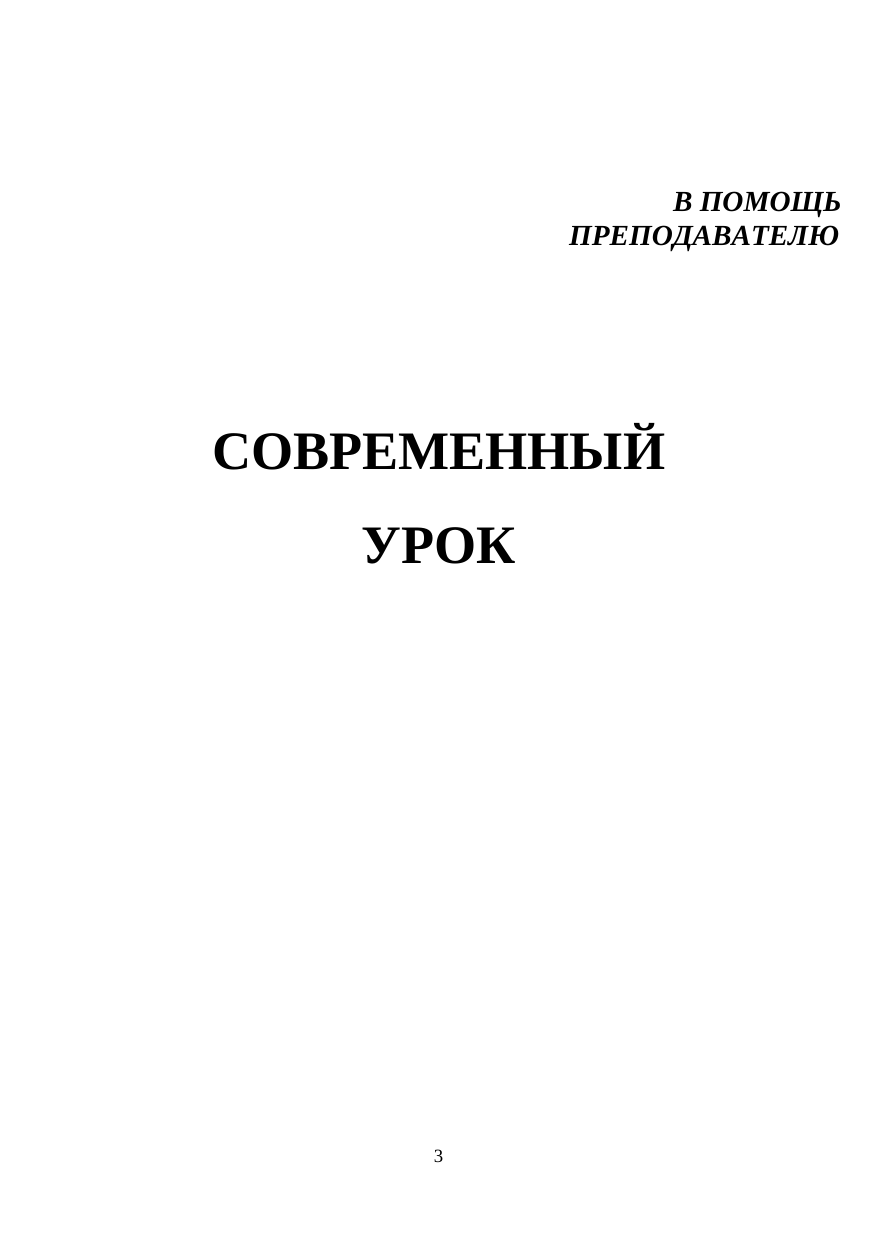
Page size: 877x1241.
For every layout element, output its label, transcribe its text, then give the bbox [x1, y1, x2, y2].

text современный [35, 419, 842, 481]
text урок [35, 512, 842, 575]
text ПРЕПОДАВАТЕЛЮ [35, 218, 842, 251]
text В ПОМОЩЬ [35, 184, 842, 218]
